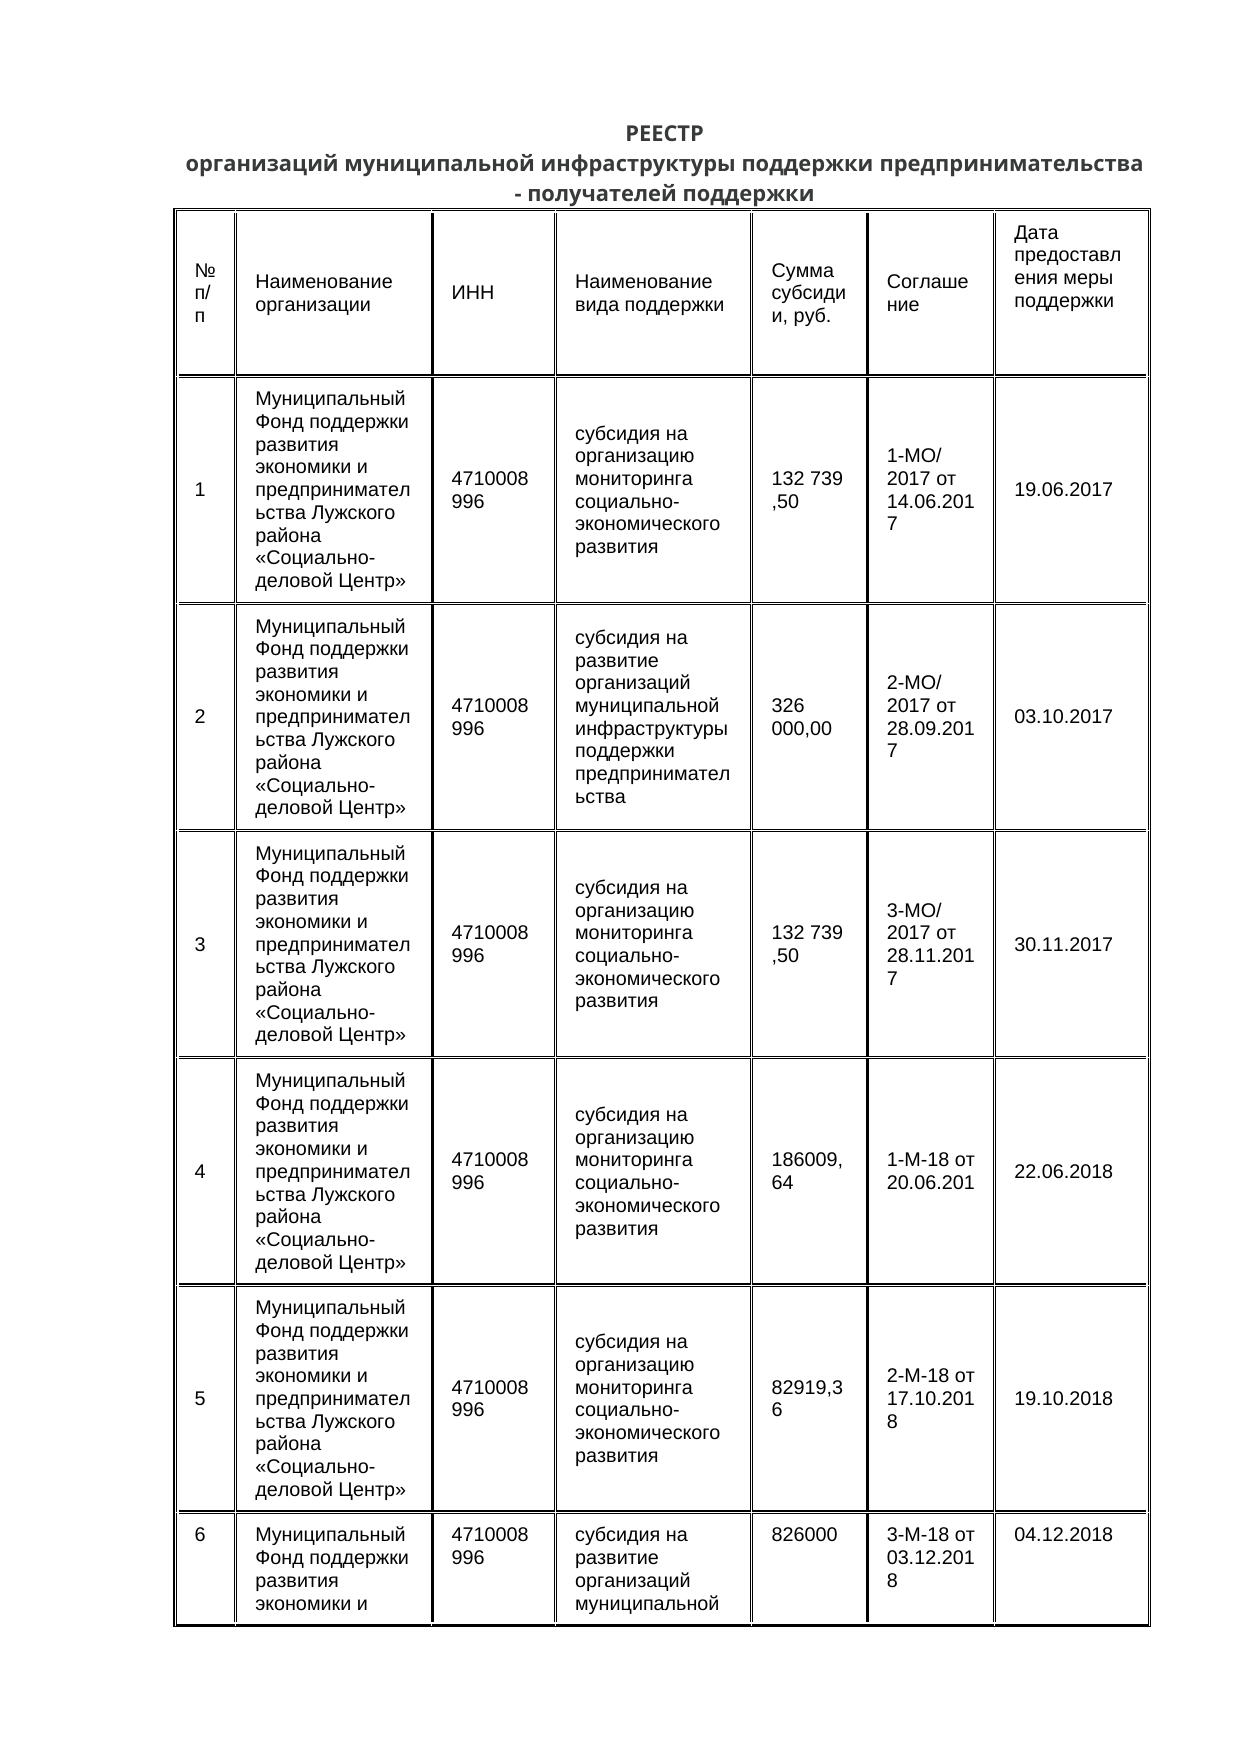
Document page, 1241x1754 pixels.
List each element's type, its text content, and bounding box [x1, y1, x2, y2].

table_cell Муниципальный Фонд поддержки развития экономики и предпринимательства Лужского района «Социально-деловой Центр» [237, 1059, 431, 1283]
table_cell 19.06.2017 [996, 374, 1148, 601]
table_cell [236, 1514, 432, 1624]
table_cell 4 [175, 1056, 236, 1283]
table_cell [556, 1514, 752, 1624]
table_cell 826000 [752, 1514, 867, 1624]
table_cell 132 739,50 [753, 378, 866, 601]
table_header № п/п [177, 211, 236, 374]
table_cell субсидия на организацию мониторинга социально-экономического развития [557, 1059, 750, 1283]
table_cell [867, 1514, 995, 1624]
table_header Наименование организации [236, 209, 432, 374]
table_cell 132 739,50 [753, 832, 866, 1056]
table_cell 1 [177, 374, 234, 601]
table_cell Муниципальный Фонд поддержки развития экономики и предпринимательства Лужского района «Социально-деловой Центр» [237, 832, 431, 1056]
table_cell 2 [177, 601, 234, 829]
table_header Соглашение [867, 211, 995, 374]
table_cell Муниципальный Фонд поддержки развития экономики и предпринимательства Лужского района «Социально-деловой Центр» [237, 1287, 431, 1510]
table_cell 04.12.2018 [995, 1510, 1148, 1624]
table_cell Муниципальный Фонд поддержки развития экономики и предпринимательства Лужского района «Социально-деловой Центр» [237, 605, 431, 829]
table_cell Муниципальный Фонд поддержки развития экономики и предпринимательства Лужского района «Социально-деловой Центр» [237, 378, 431, 601]
table_header ИНН [432, 211, 556, 374]
table_cell 1-МО/2017 от 14.06.2017 [869, 378, 993, 601]
table_cell субсидия на организацию мониторинга социально-экономического развития [557, 832, 750, 1056]
table_cell 3 [175, 829, 236, 1056]
table_cell 3-МО/2017 от 28.11.2017 [869, 832, 993, 1056]
table_header Дата предоставления меры поддержки [995, 211, 1148, 374]
table_cell 6 [177, 1510, 236, 1624]
table_cell 4710008996 [434, 1059, 554, 1283]
table_cell 19.10.2018 [996, 1283, 1148, 1510]
table_cell 4710008996 [434, 1287, 554, 1510]
table_cell 1-М-18 от 20.06.201 [869, 1059, 993, 1283]
table_cell 4710008996 [432, 1514, 556, 1624]
table_header Наименование вида поддержки [556, 211, 752, 374]
table_cell 22.06.2018 [995, 1056, 1149, 1283]
table_cell 4710008996 [434, 605, 554, 829]
table_cell 30.11.2017 [995, 829, 1149, 1056]
table_cell 186009,64 [753, 1059, 866, 1283]
table_cell 03.10.2017 [996, 601, 1148, 829]
table_cell 4710008996 [434, 832, 554, 1056]
table_cell 2-МО/2017 от 28.09.2017 [869, 605, 993, 829]
table_cell 4710008996 [434, 378, 554, 601]
text организаций муниципальной инфраструктуры поддержки предпринимательства - получателей поддержки [177, 148, 1152, 207]
table_cell 82919,36 [753, 1287, 866, 1510]
table_cell 2-М-18 от 17.10.2018 [869, 1287, 993, 1510]
table_cell субсидия на организацию мониторинга социально-экономического развития [557, 378, 750, 601]
table_cell 326 000,00 [753, 605, 866, 829]
text РЕЕСТР [177, 118, 1152, 148]
table_header Сумма субсидии, руб. [752, 211, 867, 374]
table_cell субсидия на развитие организаций муниципальной инфраструктуры поддержки предпринимательства [557, 605, 750, 829]
table_cell 5 [177, 1283, 234, 1510]
table_cell субсидия на организацию мониторинга социально-экономического развития [557, 1287, 750, 1510]
